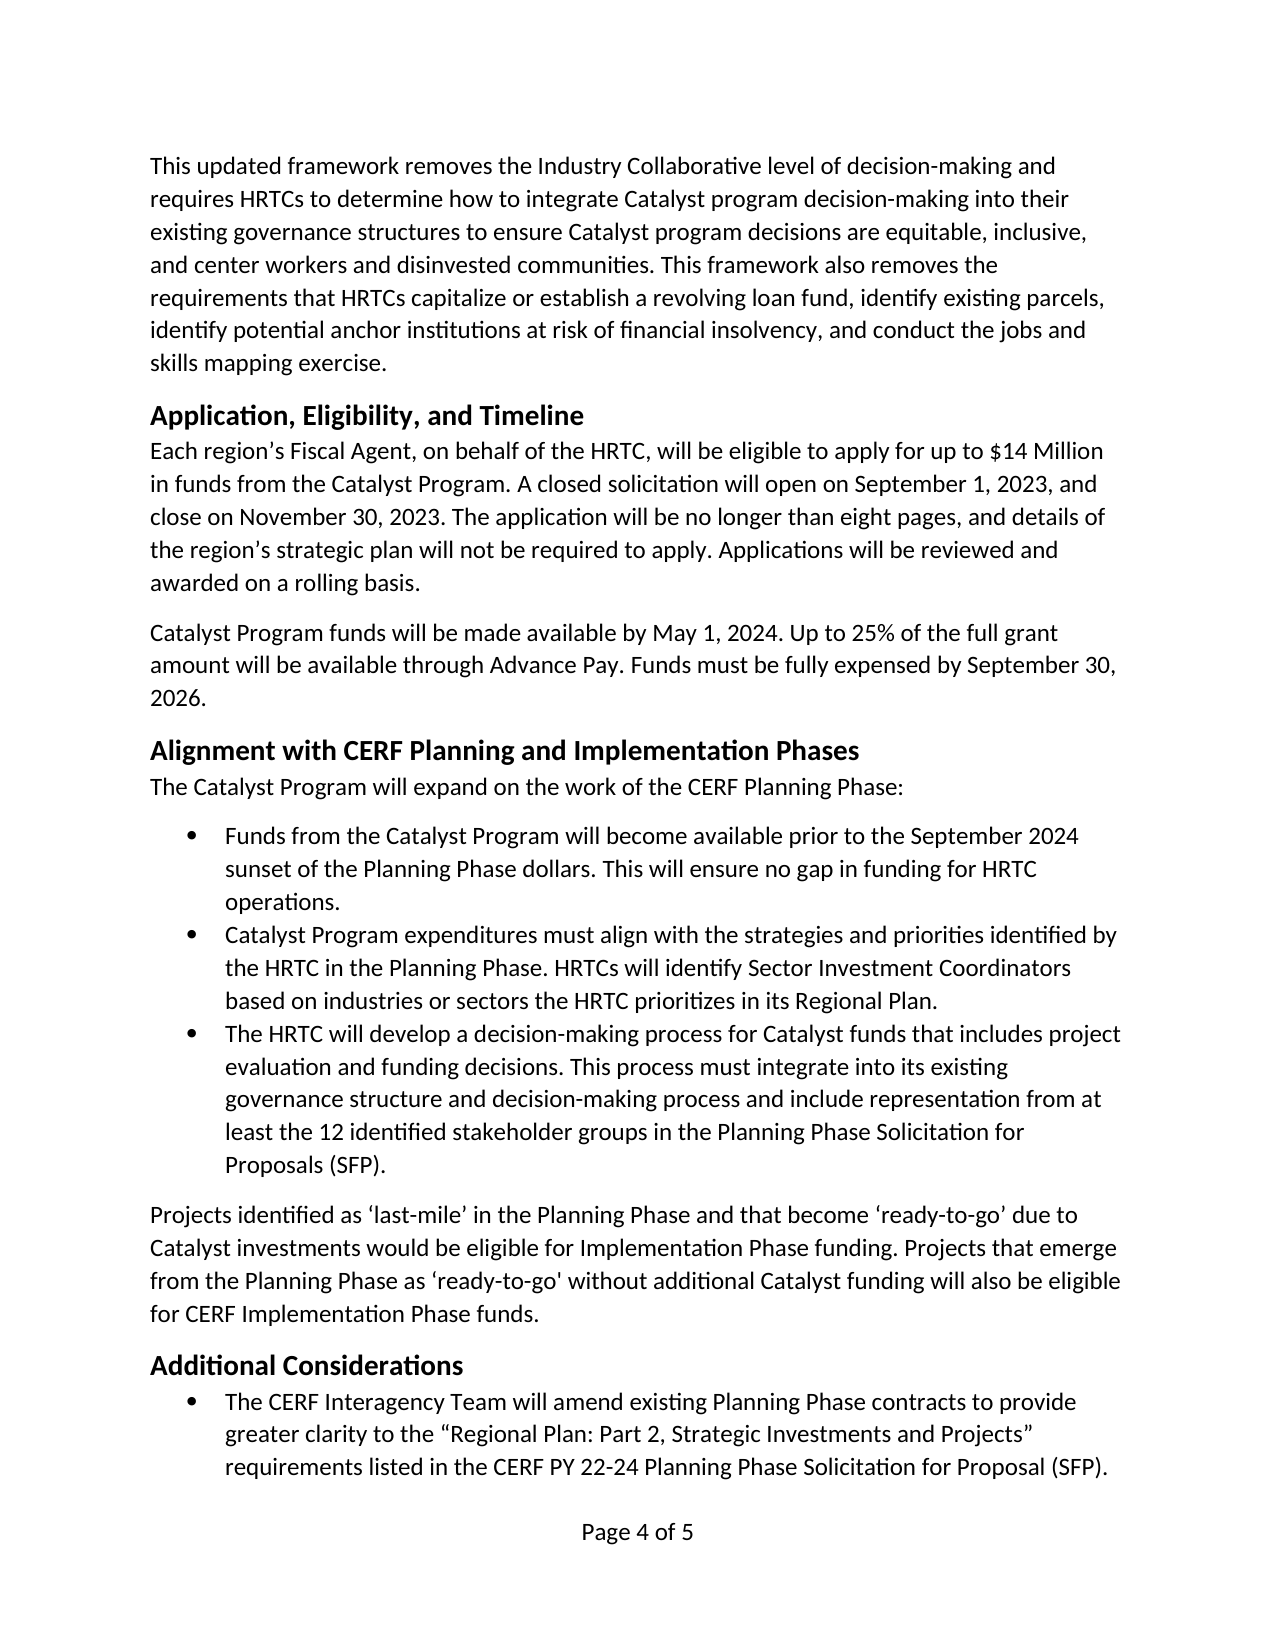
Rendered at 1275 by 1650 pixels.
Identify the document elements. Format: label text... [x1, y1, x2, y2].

text Projects identified as ‘last-mile’ in the Planning Phase and that become ‘ready-to-go’ due to Catalyst investments would be eligible for Implementation Phase funding. Projects that emerge from the Planning Phase as ‘ready-to-go' without additional Catalyst funding will also be eligible for CERF Implementation Phase funds. [150, 1199, 1125, 1328]
text This updated framework removes the Industry Collaborative level of decision-making and requires HRTCs to determine how to integrate Catalyst program decision-making into their existing governance structures to ensure Catalyst program decisions are equitable, inclusive, and center workers and disinvested communities. This framework also removes the requirements that HRTCs capitalize or establish a revolving loan fund, identify existing parcels, identify potential anchor institutions at risk of financial insolvency, and conduct the jobs and skills mapping exercise. [150, 150, 1125, 378]
text Catalyst Program funds will be made available by May 1, 2024. Up to 25% of the full grant amount will be available through Advance Pay. Funds must be fully expensed by September 30, 2026. [150, 617, 1125, 713]
list The HRTC will develop a decision-making process for Catalyst funds that includes project evaluation and funding decisions. This process must integrate into its existing governance structure and decision-making process and include representation from at least the 12 identified stakeholder groups in the Planning Phase Solicitation for Proposals (SFP). [187, 1018, 1125, 1180]
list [187, 1386, 1125, 1482]
text Each region’s Fiscal Agent, on behalf of the HRTC, will be eligible to apply for up to $14 Million in funds from the Catalyst Program. A closed solicitation will open on September 1, 2023, and close on November 30, 2023. The application will be no longer than eight pages, and details of the region’s strategic plan will not be required to apply. Applications will be reviewed and awarded on a rolling basis. [150, 436, 1125, 598]
text The Catalyst Program will expand on the work of the CERF Planning Phase: [150, 771, 1125, 801]
subtitle Additional Considerations [150, 1347, 1125, 1383]
list Funds from the Catalyst Program will become available prior to the September 2024 sunset of the Planning Phase dollars. This will ensure no gap in funding for HRTC operations. [187, 820, 1125, 917]
subtitle Application, Eligibility, and Timeline [150, 397, 1125, 433]
subtitle Alignment with CERF Planning and Implementation Phases [150, 732, 1125, 768]
list Catalyst Program expenditures must align with the strategies and priorities identified by the HRTC in the Planning Phase. HRTCs will identify Sector Investment Coordinators based on industries or sectors the HRTC prioritizes in its Regional Plan. [187, 919, 1125, 1015]
